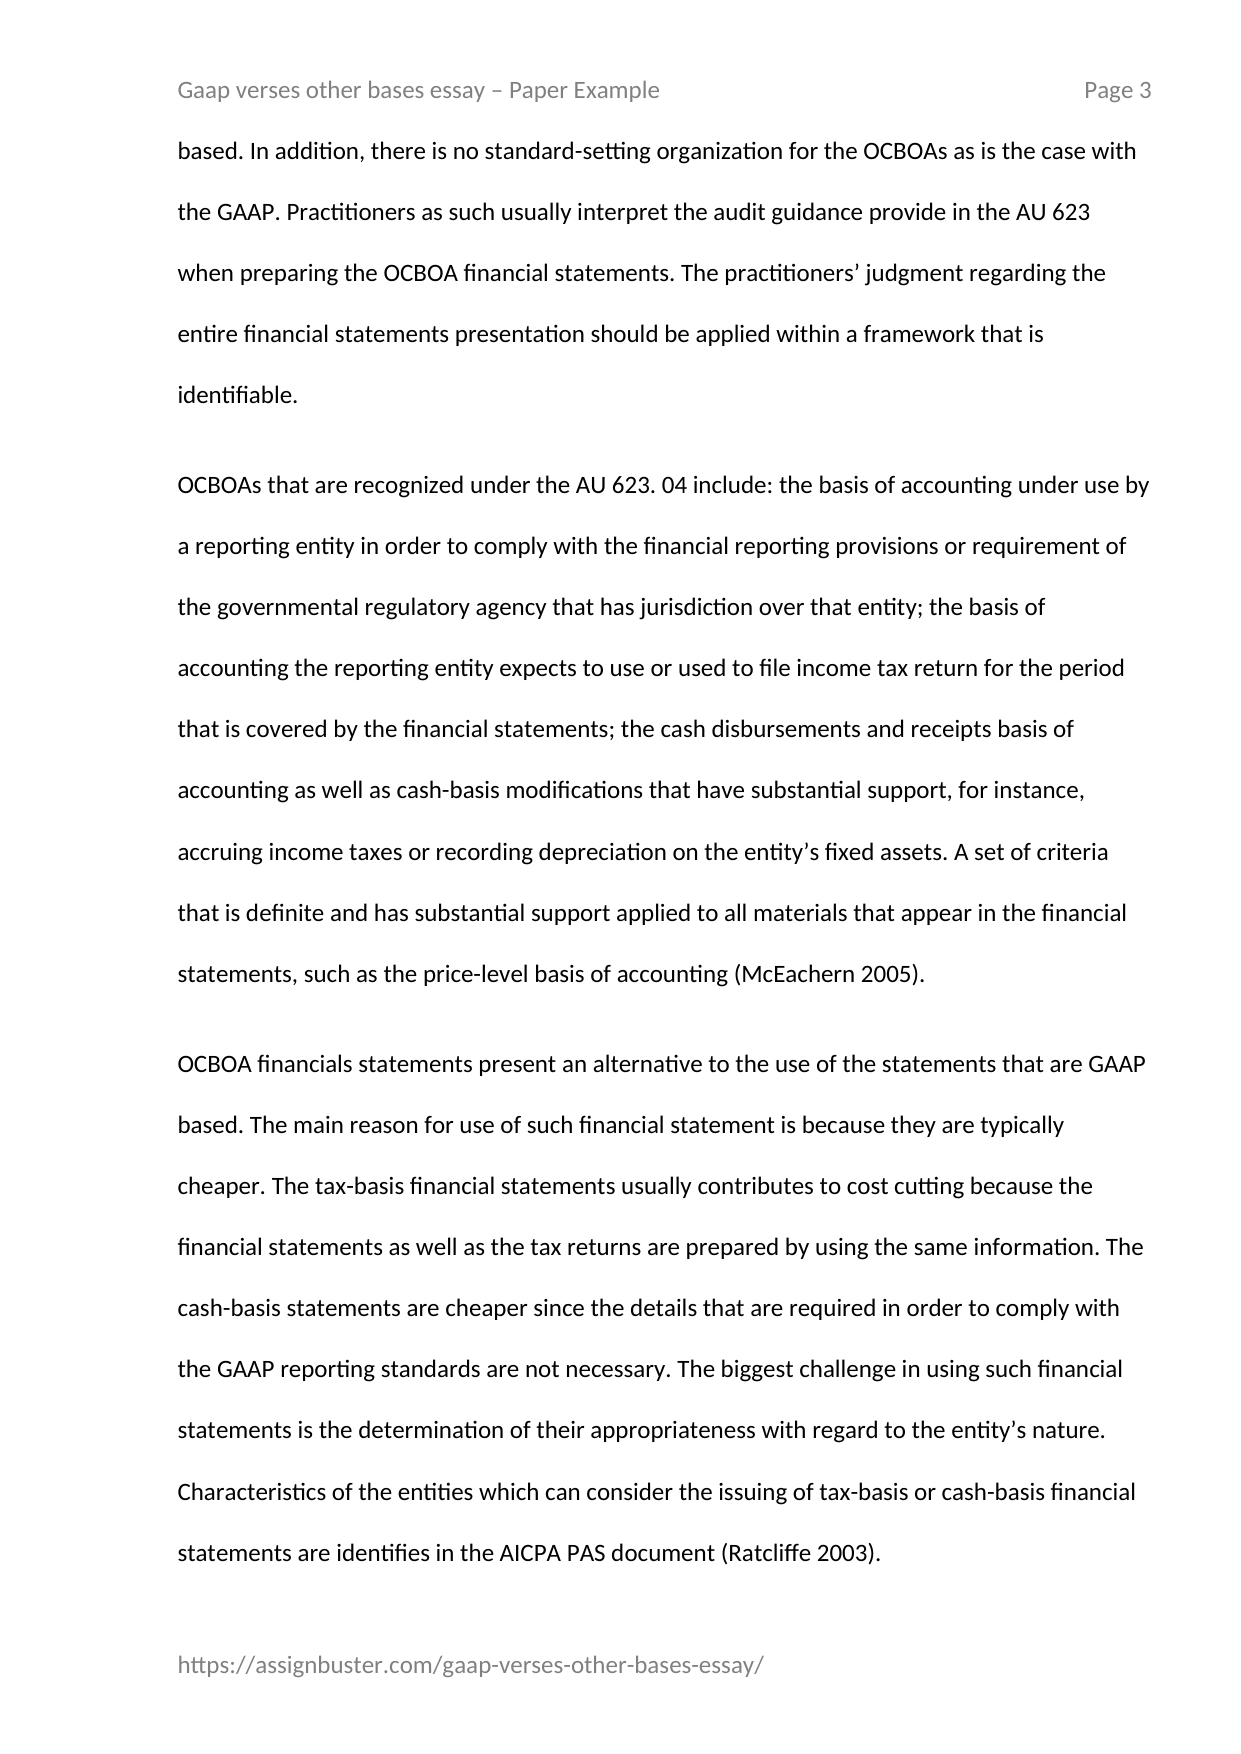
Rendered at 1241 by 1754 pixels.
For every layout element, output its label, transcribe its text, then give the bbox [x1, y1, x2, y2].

text OCBOAs that are recognized under the AU 623. 04 include: the basis of accounting under use by a reporting entity in order to comply with the financial reporting provisions or requirement of the governmental regulatory agency that has jurisdiction over that entity; the basis of accounting the reporting entity expects to use or used to file income tax return for the period that is covered by the financial statements; the cash disbursements and receipts basis of accounting as well as cash-basis modifications that have substantial support, for instance, accruing income taxes or recording depreciation on the entity’s fixed assets. A set of criteria that is definite and has substantial support applied to all materials that appear in the financial statements, such as the price-level basis of accounting (McEachern 2005). [177, 469, 1152, 988]
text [177, 135, 1152, 409]
text OCBOA financials statements present an alternative to the use of the statements that are GAAP based. The main reason for use of such financial statement is because they are typically cheaper. The tax-basis financial statements usually contributes to cost cutting because the financial statements as well as the tax returns are prepared by using the same information. The cash-basis statements are cheaper since the details that are required in order to comply with the GAAP reporting standards are not necessary. The biggest challenge in using such financial statements is the determination of their appropriateness with regard to the entity’s nature. Characteristics of the entities which can consider the issuing of tax-basis or cash-basis financial statements are identifies in the AICPA PAS document (Ratcliffe 2003). [177, 1048, 1152, 1567]
